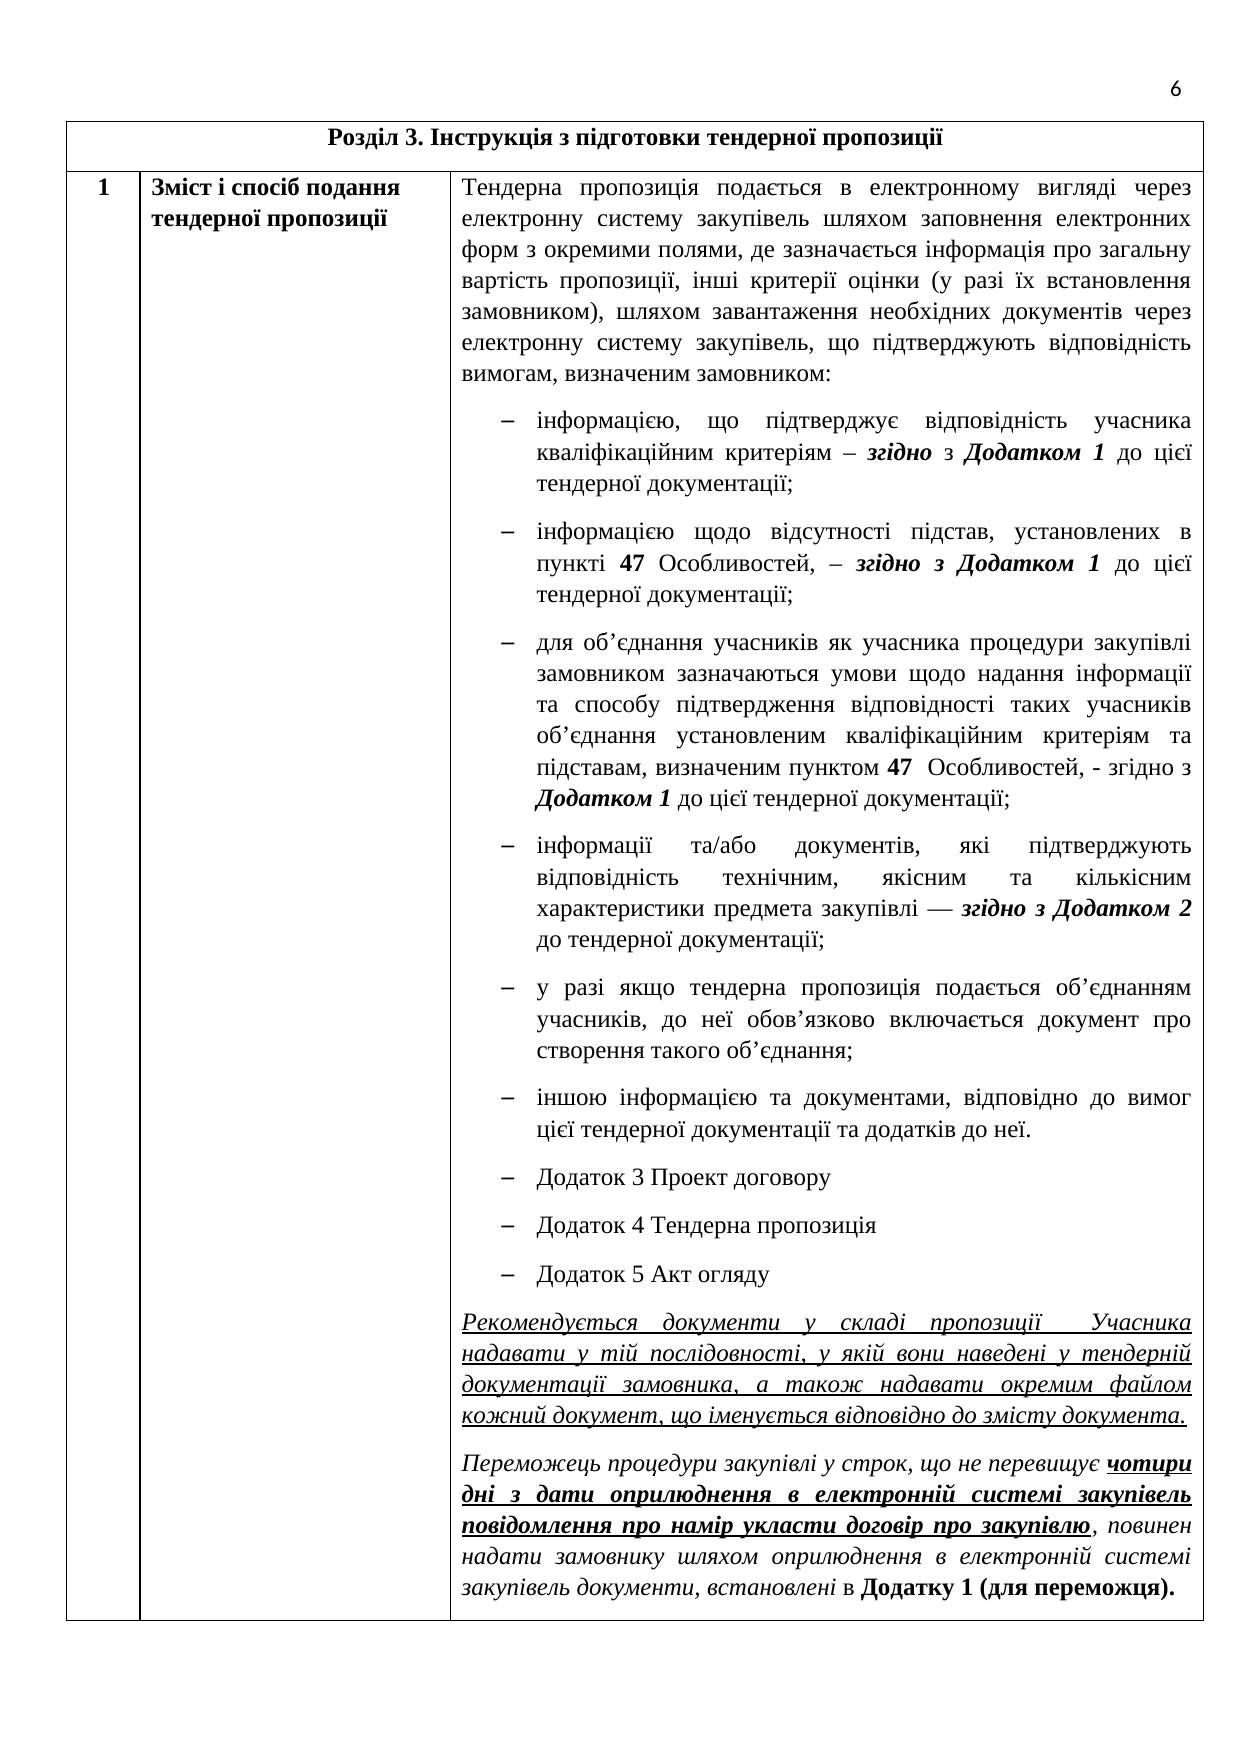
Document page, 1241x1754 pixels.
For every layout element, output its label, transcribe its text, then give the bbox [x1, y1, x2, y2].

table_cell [141, 172, 450, 1620]
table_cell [451, 172, 1203, 1620]
table_cell Розділ 3. Інструкція з підготовки тендерної пропозиції [67, 122, 1203, 171]
table_cell 1 [67, 172, 139, 1620]
